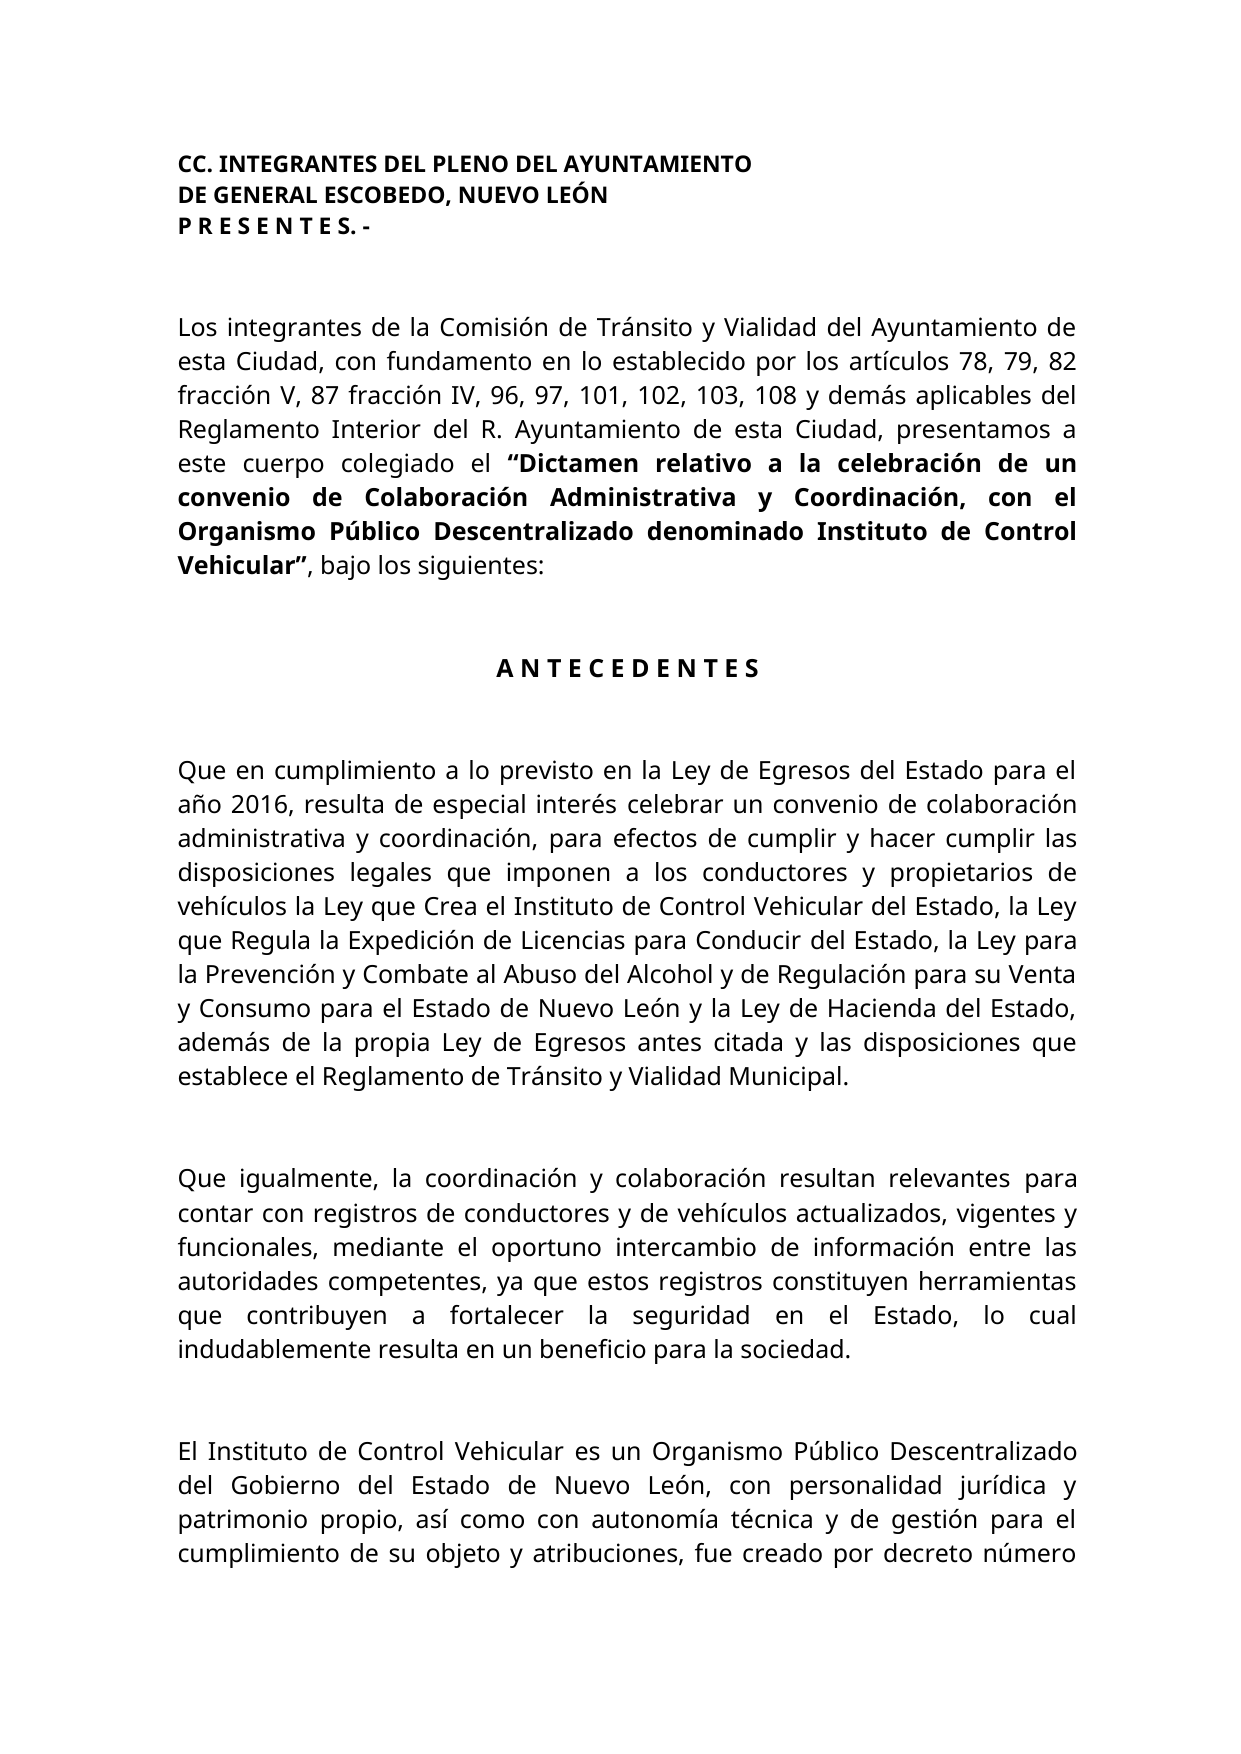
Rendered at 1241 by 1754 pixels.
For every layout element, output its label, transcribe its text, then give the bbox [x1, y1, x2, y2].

subtitle CC. INTEGRANTES DEL PLENO DEL AYUNTAMIENTO [177, 148, 1078, 179]
subtitle DE GENERAL ESCOBEDO, NUEVO LEÓN [177, 179, 1078, 210]
text Los integrantes de la Comisión de Tránsito y Vialidad del Ayuntamiento de esta Ciudad, con fundamento en lo establecido por los artículos 78, 79, 82 fracción V, 87 fracción IV, 96, 97, 101, 102, 103, 108 y demás aplicables del Reglamento Interior del R. Ayuntamiento de esta Ciudad, presentamos a este cuerpo colegiado el “Dictamen relativo a la celebración de un convenio de Colaboración Administrativa y Coordinación, con el Organismo Público Descentralizado denominado Instituto de Control Vehicular”, bajo los siguientes: [177, 309, 1078, 582]
text Que en cumplimiento a lo previsto en la Ley de Egresos del Estado para el año 2016, resulta de especial interés celebrar un convenio de colaboración administrativa y coordinación, para efectos de cumplir y hacer cumplir las disposiciones legales que imponen a los conductores y propietarios de vehículos la Ley que Crea el Instituto de Control Vehicular del Estado, la Ley que Regula la Expedición de Licencias para Conducir del Estado, la Ley para la Prevención y Combate al Abuso del Alcohol y de Regulación para su Venta y Consumo para el Estado de Nuevo León y la Ley de Hacienda del Estado, además de la propia Ley de Egresos antes citada y las disposiciones que establece el Reglamento de Tránsito y Vialidad Municipal. [177, 752, 1078, 1093]
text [177, 1434, 1078, 1570]
text Que igualmente, la coordinación y colaboración resultan relevantes para contar con registros de conductores y de vehículos actualizados, vigentes y funcionales, mediante el oportuno intercambio de información entre las autoridades competentes, ya que estos registros constituyen herramientas que contribuyen a fortalecer la seguridad en el Estado, lo cual indudablemente resulta en un beneficio para la sociedad. [177, 1161, 1078, 1366]
text A N T E C E D E N T E S [177, 650, 1078, 684]
text P R E S E N T E S. - [177, 210, 1078, 241]
